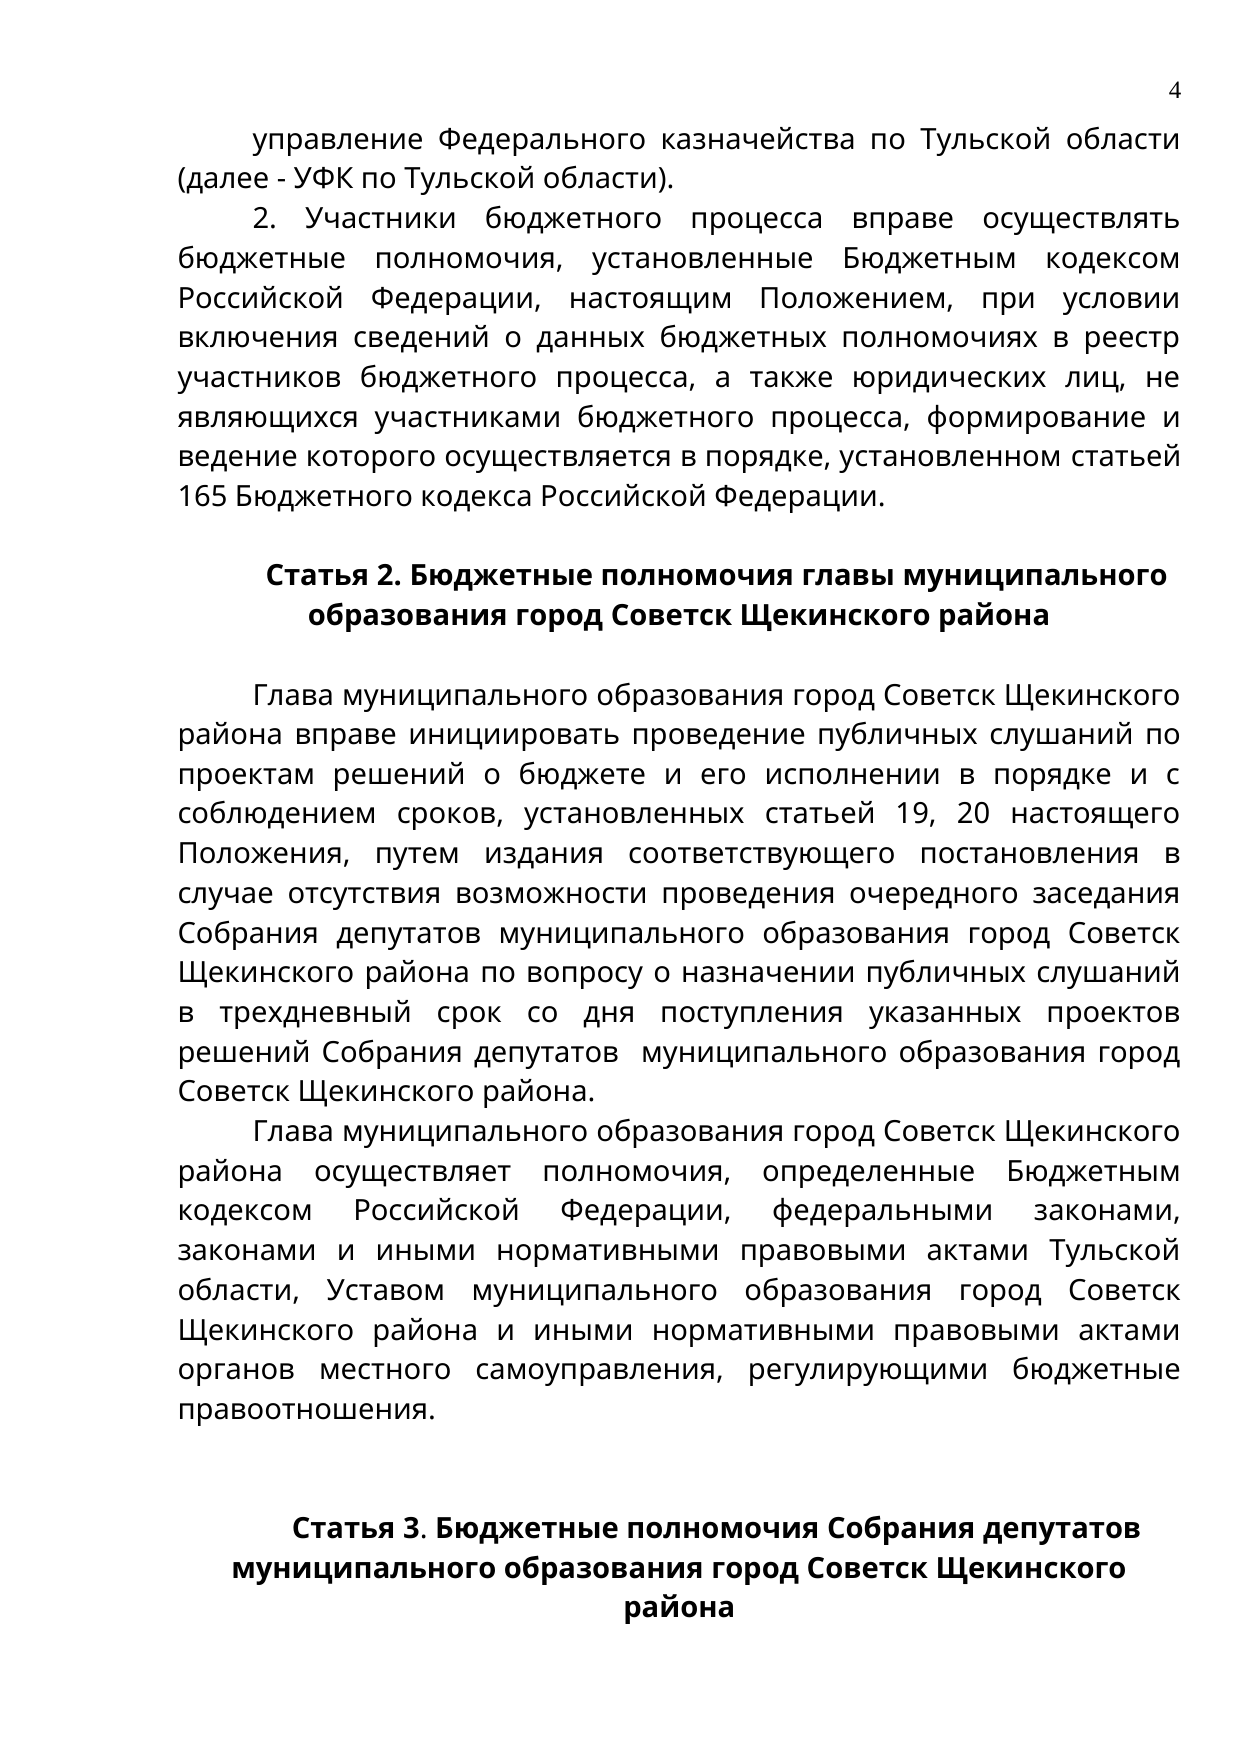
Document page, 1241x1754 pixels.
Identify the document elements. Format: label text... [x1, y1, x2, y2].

text Статья 3. Бюджетные полномочия Собрания депутатов муниципального образования город Советск Щекинского района [177, 1507, 1181, 1626]
text Глава муниципального образования город Советск Щекинского района вправе инициировать проведение публичных слушаний по проектам решений о бюджете и его исполнении в порядке и с соблюдением сроков, установленных статьей 19, 20 настоящего Положения, путем издания соответствующего постановления в случае отсутствия возможности проведения очередного заседания Собрания депутатов муниципального образования город Советск Щекинского района по вопросу о назначении публичных слушаний в трехдневный срок со дня поступления указанных проектов решений Собрания депутатов муниципального образования город Советск Щекинского района. [177, 674, 1181, 1110]
text Статья 2. Бюджетные полномочия главы муниципального образования город Советск Щекинского района [177, 555, 1181, 634]
text Глава муниципального образования город Советск Щекинского района осуществляет полномочия, определенные Бюджетным кодексом Российской Федерации, федеральными законами, законами и иными нормативными правовыми актами Тульской области, Уставом муниципального образования город Советск Щекинского района и иными нормативными правовыми актами органов местного самоуправления, регулирующими бюджетные правоотношения. [177, 1110, 1181, 1428]
text управление Федерального казначейства по Тульской области (далее - УФК по Тульской области). [177, 118, 1181, 197]
text 2. Участники бюджетного процесса вправе осуществлять бюджетные полномочия, установленные Бюджетным кодексом Российской Федерации, настоящим Положением, при условии включения сведений о данных бюджетных полномочиях в реестр участников бюджетного процесса, а также юридических лиц, не являющихся участниками бюджетного процесса, формирование и ведение которого осуществляется в порядке, установленном статьей 165 Бюджетного кодекса Российской Федерации. [177, 197, 1181, 515]
